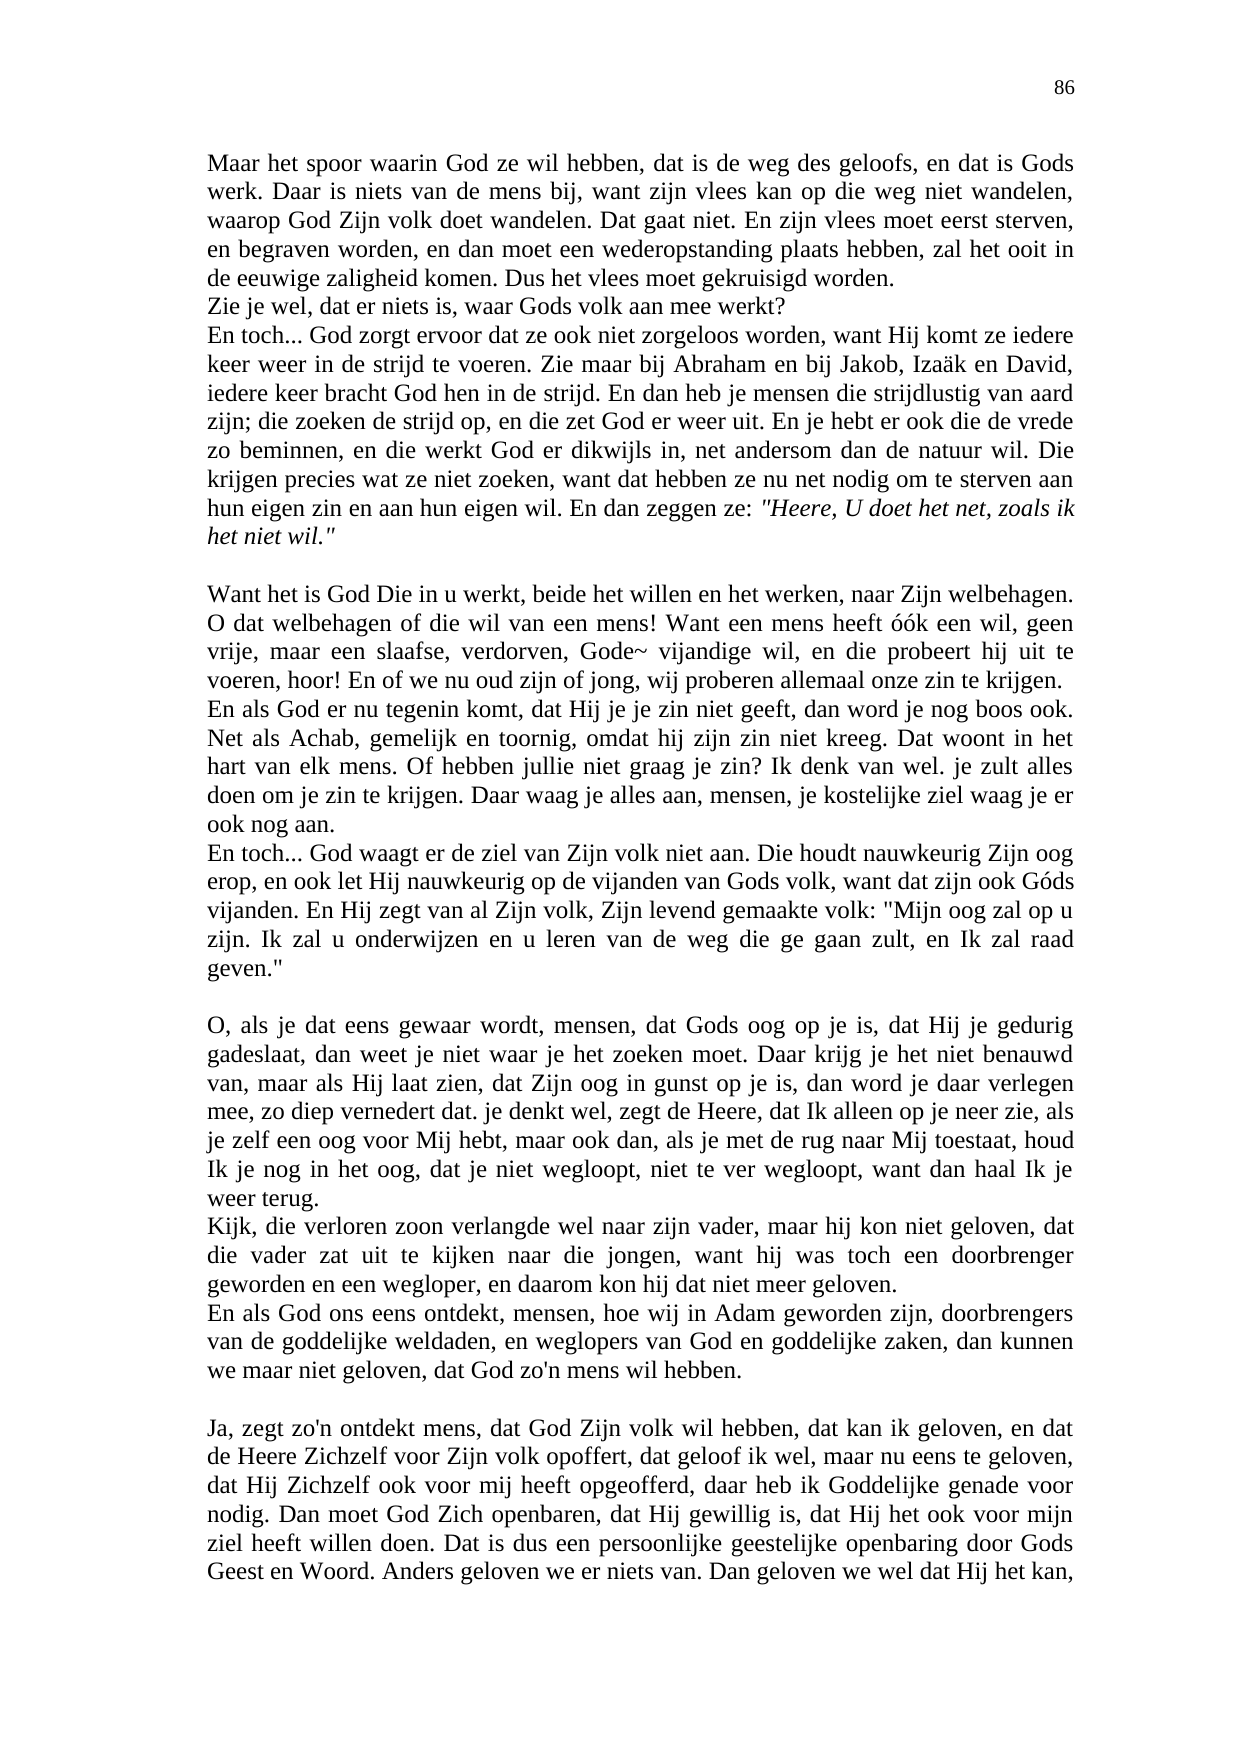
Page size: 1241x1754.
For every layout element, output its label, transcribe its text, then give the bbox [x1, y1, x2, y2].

text En als God er nu tegenin komt, dat Hij je je zin niet geeft, dan word je nog boos ook. Net als Achab, gemelijk en toornig, omdat hij zijn zin niet kreeg. Dat woont in het hart van elk mens. Of hebben jullie niet graag je zin? Ik denk van wel. je zult alles doen om je zin te krijgen. Daar waag je alles aan, mensen, je kostelijke ziel waag je er ook nog aan. [207, 694, 1075, 838]
text O dat welbehagen of die wil van een mens! Want een mens heeft óók een wil, geen vrije, maar een slaafse, verdorven, Gode~ vijandige wil, en die probeert hij uit te voeren, hoor! En of we nu oud zijn of jong, wij proberen allemaal onze zin te krijgen. [207, 608, 1075, 694]
text Zie je wel, dat er niets is, waar Gods volk aan mee werkt? [207, 291, 1075, 320]
text En toch... God zorgt ervoor dat ze ook niet zorgeloos worden, want Hij komt ze iedere keer weer in de strijd te voeren. Zie maar bij Abraham en bij Jakob, Izaäk en David, iedere keer bracht God hen in de strijd. En dan heb je mensen die strijdlustig van aard zijn; die zoeken de strijd op, en die zet God er weer uit. En je hebt er ook die de vrede zo beminnen, en die werkt God er dikwijls in, net andersom dan de natuur wil. Die krijgen precies wat ze niet zoeken, want dat hebben ze nu net nodig om te sterven aan hun eigen zin en aan hun eigen wil. En dan zeggen ze: "Heere, U doet het net, zoals ik het niet wil." [207, 320, 1075, 550]
text Maar het spoor waarin God ze wil hebben, dat is de weg des geloofs, en dat is Gods werk. Daar is niets van de mens bij, want zijn vlees kan op die weg niet wandelen, waarop God Zijn volk doet wandelen. Dat gaat niet. En zijn vlees moet eerst sterven, en begraven worden, en dan moet een wederopstanding plaats hebben, zal het ooit in de eeuwige zaligheid komen. Dus het vlees moet gekruisigd worden. [207, 148, 1075, 291]
text Want het is God Die in u werkt, beide het willen en het werken, naar Zijn welbehagen. [207, 579, 1075, 608]
text En als God ons eens ontdekt, mensen, hoe wij in Adam geworden zijn, doorbrengers van de goddelijke weldaden, en weglopers van God en goddelijke zaken, dan kunnen we maar niet geloven, dat God zo'n mens wil hebben. [207, 1298, 1075, 1384]
text Kijk, die verloren zoon verlangde wel naar zijn vader, maar hij kon niet geloven, dat die vader zat uit te kijken naar die jongen, want hij was toch een doorbrenger geworden en een wegloper, en daarom kon hij dat niet meer geloven. [207, 1211, 1075, 1298]
text En toch... God waagt er de ziel van Zijn volk niet aan. Die houdt nauwkeurig Zijn oog erop, en ook let Hij nauwkeurig op de vijanden van Gods volk, want dat zijn ook Góds vijanden. En Hij zegt van al Zijn volk, Zijn levend gemaakte volk: "Mijn oog zal op u zijn. Ik zal u onderwijzen en u leren van de weg die ge gaan zult, en Ik zal raad geven." [207, 838, 1075, 981]
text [207, 1413, 1075, 1585]
text O, als je dat eens gewaar wordt, mensen, dat Gods oog op je is, dat Hij je gedurig gadeslaat, dan weet je niet waar je het zoeken moet. Daar krijg je het niet benauwd van, maar als Hij laat zien, dat Zijn oog in gunst op je is, dan word je daar verlegen mee, zo diep vernedert dat. je denkt wel, zegt de Heere, dat Ik alleen op je neer zie, als je zelf een oog voor Mij hebt, maar ook dan, als je met de rug naar Mij toestaat, houd Ik je nog in het oog, dat je niet wegloopt, niet te ver wegloopt, want dan haal Ik je weer terug. [207, 1010, 1075, 1211]
